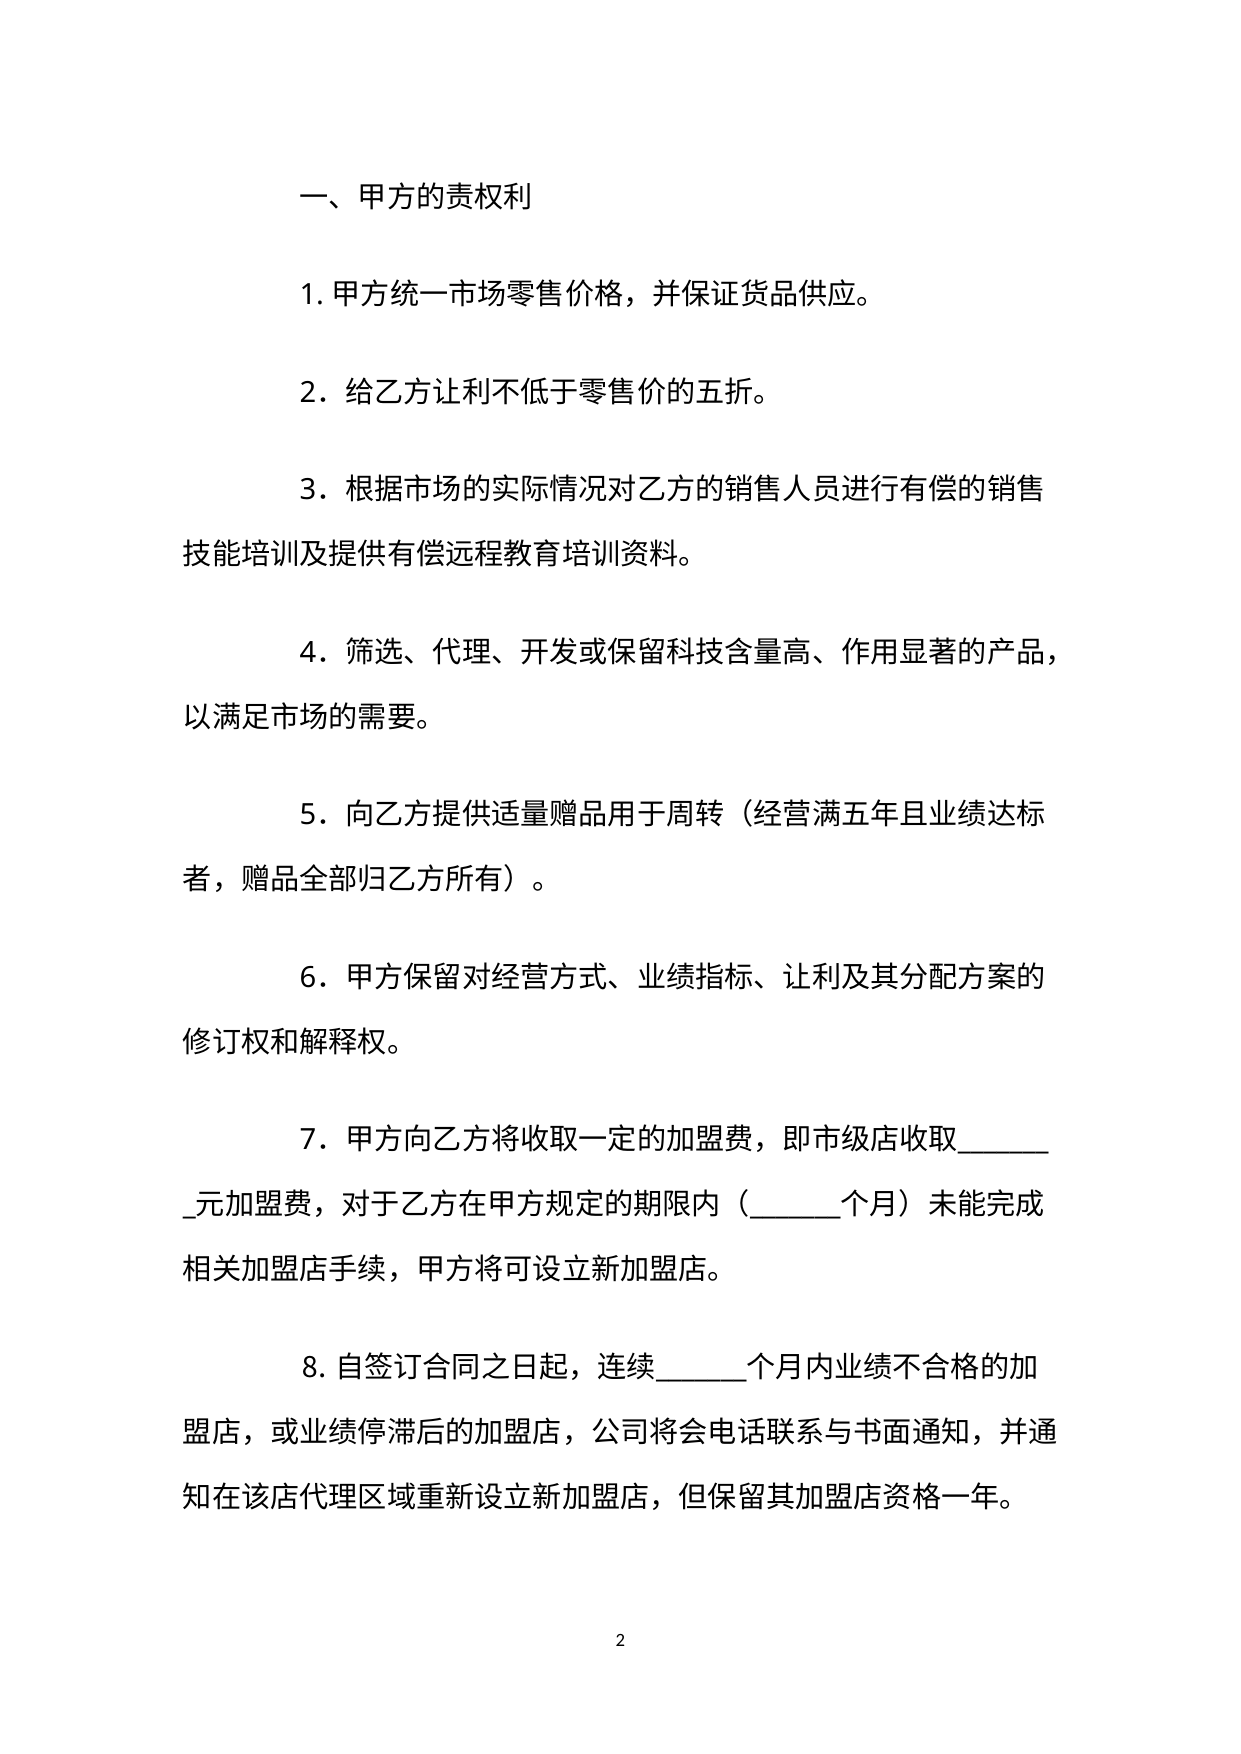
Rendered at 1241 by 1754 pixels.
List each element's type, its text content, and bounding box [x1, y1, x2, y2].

text 6．甲方保留对经营方式、业绩指标、让利及其分配方案的修订权和解释权。 [183, 942, 1058, 1072]
text 1. 甲方统一市场零售价格，并保证货品供应。 [183, 259, 1058, 324]
text 3．根据市场的实际情况对乙方的销售人员进行有偿的销售技能培训及提供有偿远程教育培训资料。 [183, 454, 1058, 584]
text 5．向乙方提供适量赠品用于周转（经营满五年且业绩达标者，赠品全部归乙方所有）。 [183, 779, 1058, 909]
text 7．甲方向乙方将收取一定的加盟费，即市级店收取________元加盟费，对于乙方在甲方规定的期限内（_______个月）未能完成相关加盟店手续，甲方将可设立新加盟店。 [183, 1104, 1058, 1299]
text ⒏ 自签订合同之日起，连续_______个月内业绩不合格的加盟店，或业绩停滞后的加盟店，公司将会电话联系与书面通知，并通知在该店代理区域重新设立新加盟店，但保留其加盟店资格一年。 [183, 1332, 1058, 1527]
text 2．给乙方让利不低于零售价的五折。 [183, 357, 1058, 422]
text 一、甲方的责权利 [183, 162, 1058, 227]
text 4．筛选、代理、开发或保留科技含量高、作用显著的产品，以满足市场的需要。 [183, 617, 1058, 747]
